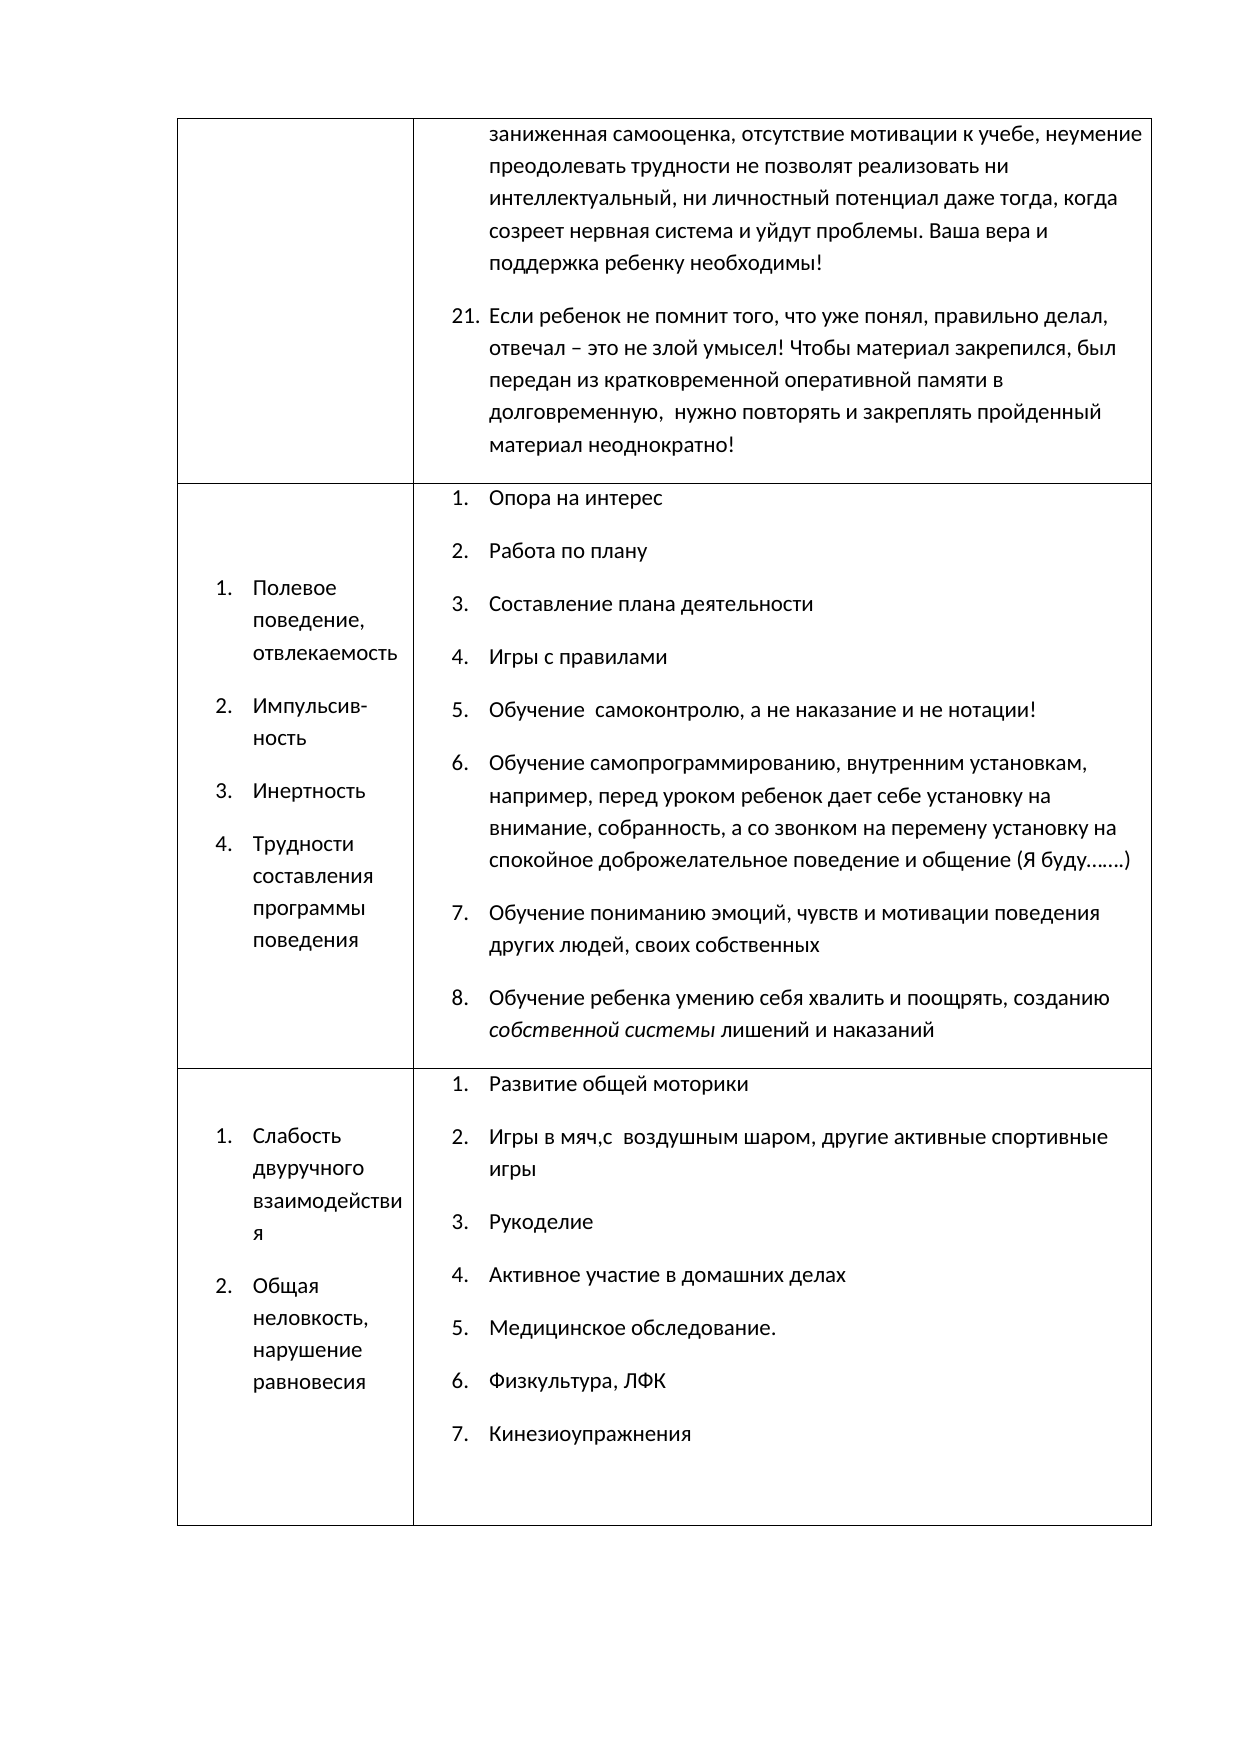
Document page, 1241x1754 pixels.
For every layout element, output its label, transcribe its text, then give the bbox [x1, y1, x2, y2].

table_cell Опора на интерес Работа по плану Составление плана деятельности Игры с правилами Обучение самоконтролю, а не наказание и не нотации! Обучение самопрограммированию, внутренним установкам, например, перед уроком ребенок дает себе установку на внимание, собранность, а со звонком на перемену установку на спокойное доброжелательное поведение и общение (Я буду…….) Обучение пониманию эмоций, чувств и мотивации поведения других людей, своих собственных Обучение ребенка умению себя хвалить и поощрять, созданию собственной системы лишений и наказаний [414, 484, 1151, 1068]
table_cell Полевое поведение, отвлекаемость Импульсив-ность Инертность Трудности составления программы поведения [178, 484, 413, 1068]
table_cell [178, 119, 413, 482]
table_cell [414, 119, 1151, 482]
table_cell Развитие общей моторики Игры в мяч,с воздушным шаром, другие активные спортивные игры Рукоделие Активное участие в домашних делах Медицинское обследование. Физкультура, ЛФК Кинезиоупражнения [414, 1069, 1151, 1525]
table_cell Слабость двуручного взаимодействия Общая неловкость, нарушение равновесия [178, 1069, 413, 1525]
